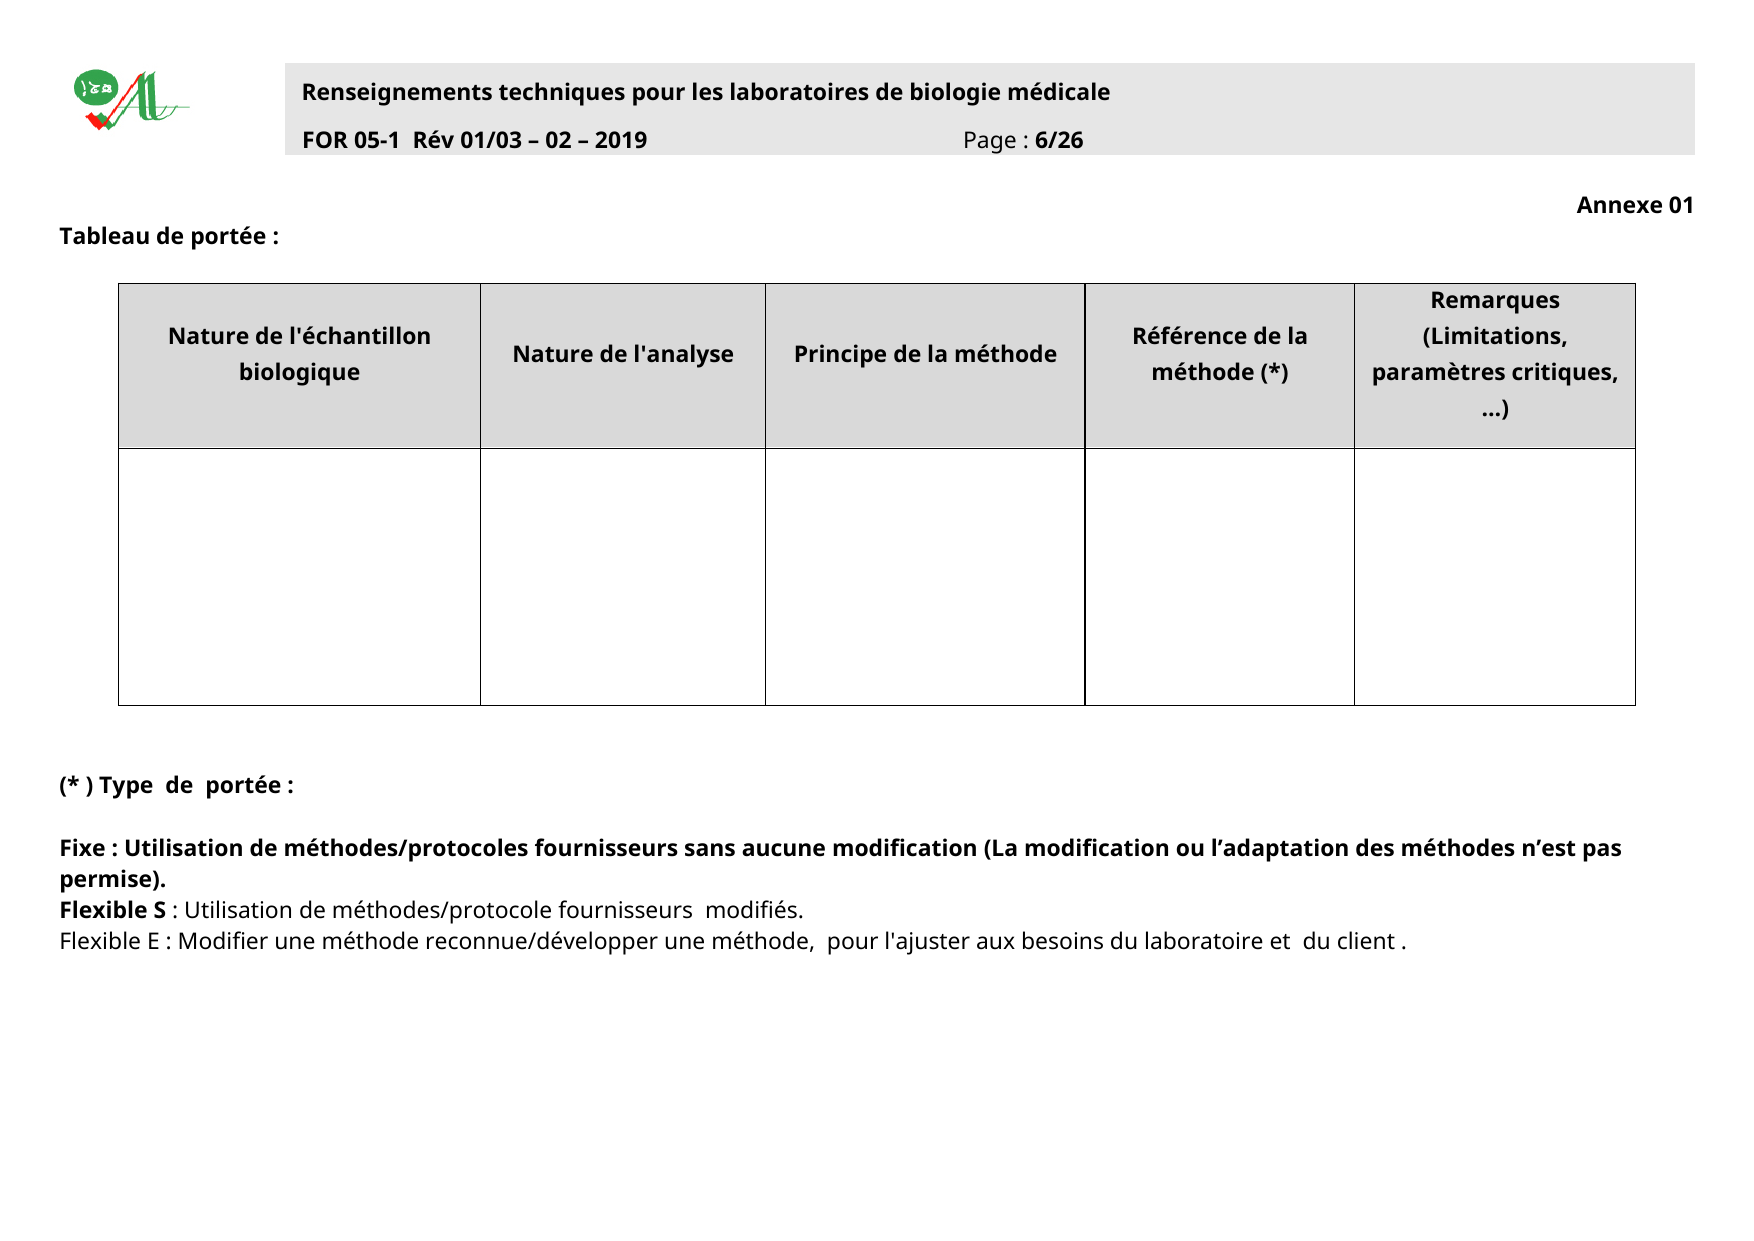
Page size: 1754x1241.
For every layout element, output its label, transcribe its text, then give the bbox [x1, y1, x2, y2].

table_header Principe de la méthode [766, 284, 1084, 447]
text Flexible S : Utilisation de méthodes/protocole fournisseurs modifiés. [59, 894, 1695, 925]
text Tableau de portée : [59, 220, 1695, 251]
table_header Remarques (Limitations, paramètres critiques, …) [1355, 284, 1635, 447]
table_cell [481, 449, 765, 705]
table_header Nature de l'analyse [481, 284, 765, 447]
text (* ) Type de portée : [59, 769, 1695, 800]
picture [70, 63, 196, 137]
table_cell [1086, 449, 1354, 705]
table_header Nature de l'échantillon biologique [119, 284, 480, 447]
table_cell [1355, 449, 1635, 705]
table_cell [119, 449, 480, 705]
table_cell [766, 449, 1084, 705]
table_header Référence de la méthode (*) [1086, 284, 1354, 447]
text Fixe : Utilisation de méthodes/protocoles fournisseurs sans aucune modification (La modification ou l’adaptation des méthodes n’est pas permise). [59, 831, 1695, 894]
text Flexible E : Modifier une méthode reconnue/développer une méthode, pour l'ajuster aux besoins du laboratoire et du client . [59, 925, 1695, 956]
text Annexe 01 [59, 189, 1695, 220]
